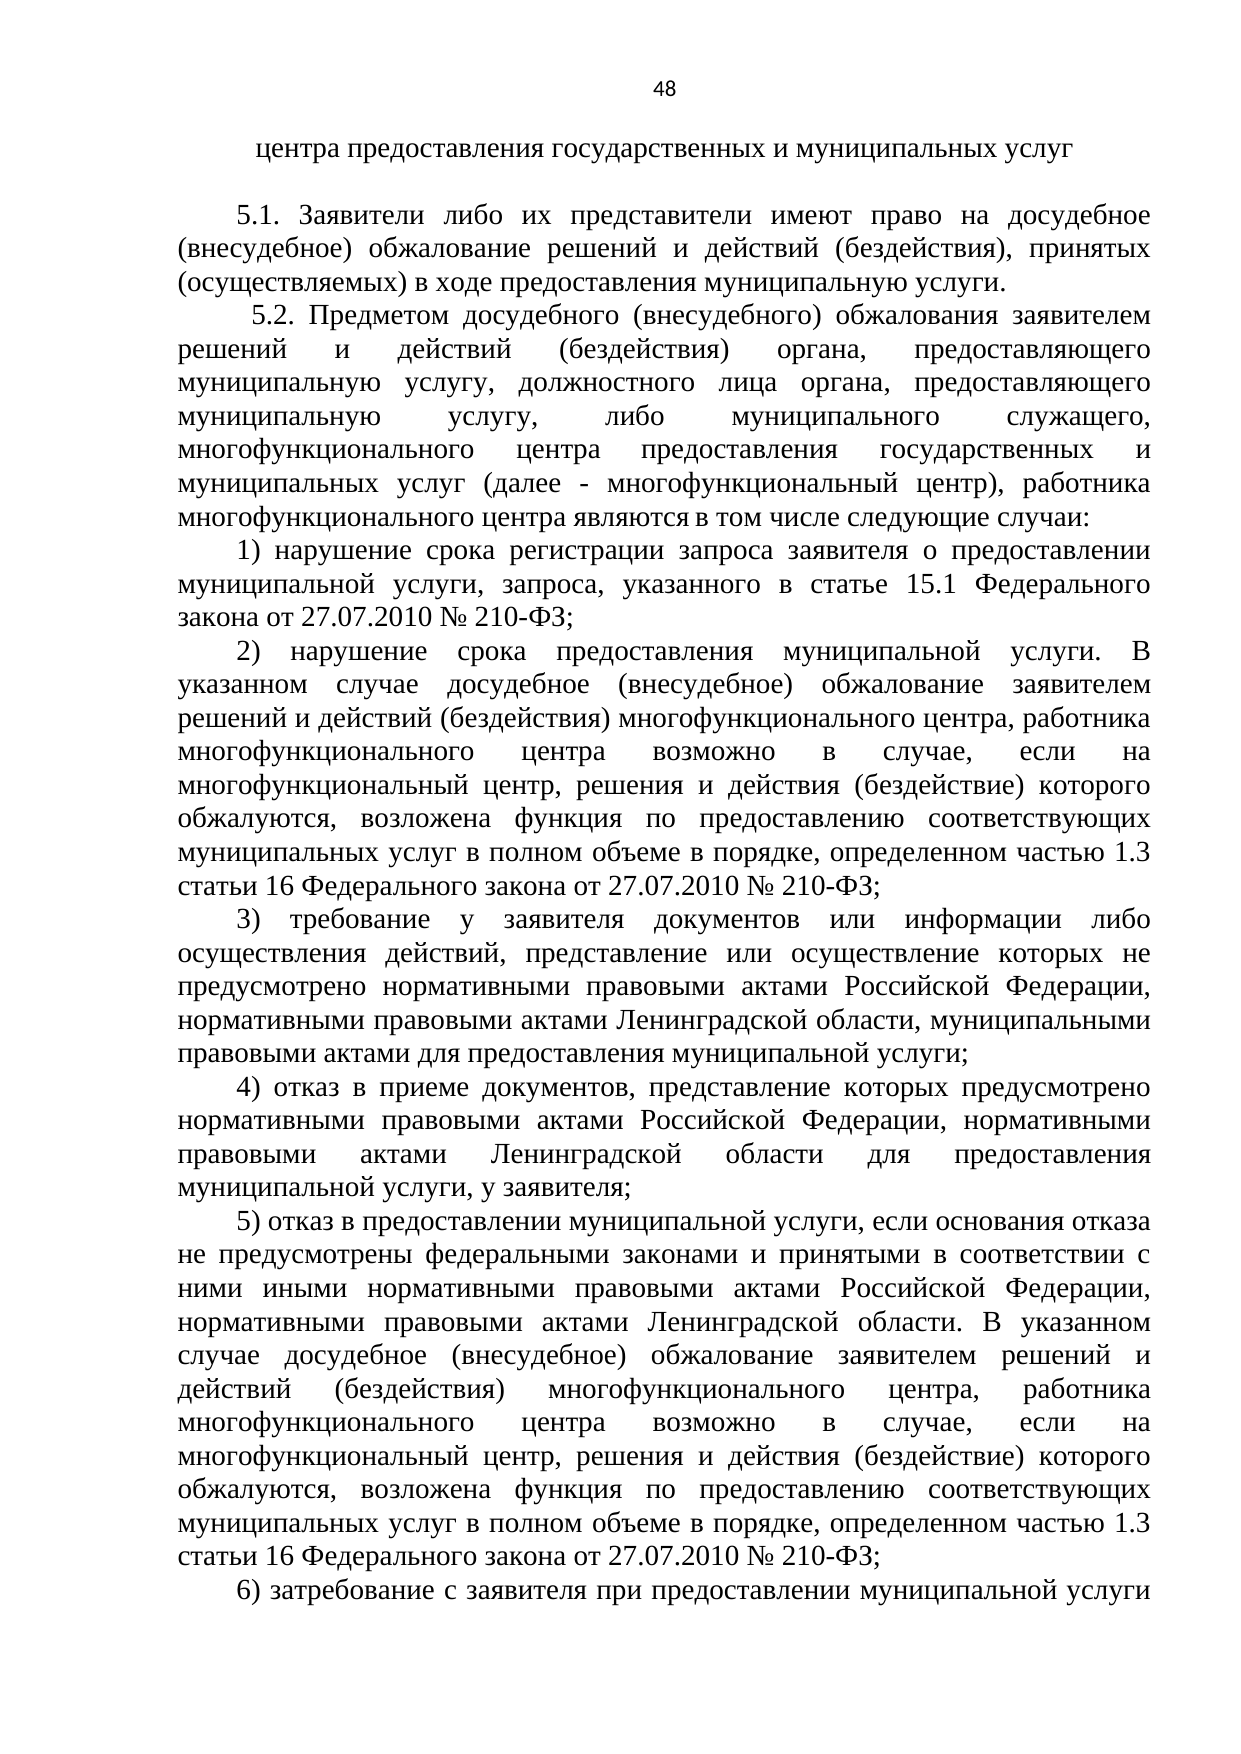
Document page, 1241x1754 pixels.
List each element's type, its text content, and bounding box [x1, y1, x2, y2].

text 5.1. Заявители либо их представители имеют право на досудебное (внесудебное) обжалование решений и действий (бездействия), принятых (осуществляемых) в ходе предоставления муниципальную услуги. [177, 197, 1152, 297]
text 4) отказ в приеме документов, представление которых предусмотрено нормативными правовыми актами Российской Федерации, нормативными правовыми актами Ленинградской области для предоставления муниципальной услуги, у заявителя; [177, 1069, 1152, 1203]
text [177, 130, 1152, 163]
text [177, 1572, 1152, 1606]
text 2) нарушение срока предоставления муниципальной услуги. В указанном случае досудебное (внесудебное) обжалование заявителем решений и действий (бездействия) многофункционального центра, работника многофункционального центра возможно в случае, если на многофункциональный центр, решения и действия (бездействие) которого обжалуются, возложена функция по предоставлению соответствующих муниципальных услуг в полном объеме в порядке, определенном частью 1.3 статьи 16 Федерального закона от 27.07.2010 № 210-ФЗ; [177, 633, 1152, 901]
text 1) нарушение срока регистрации запроса заявителя о предоставлении муниципальной услуги, запроса, указанного в статье 15.1 Федерального закона от 27.07.2010 № 210-ФЗ; [177, 532, 1152, 633]
text 3) требование у заявителя документов или информации либо осуществления действий, представление или осуществление которых не предусмотрено нормативными правовыми актами Российской Федерации, нормативными правовыми актами Ленинградской области, муниципальными правовыми актами для предоставления муниципальной услуги; [177, 901, 1152, 1069]
text 5) отказ в предоставлении муниципальной услуги, если основания отказа не предусмотрены федеральными законами и принятыми в соответствии с ними иными нормативными правовыми актами Российской Федерации, нормативными правовыми актами Ленинградской области. В указанном случае досудебное (внесудебное) обжалование заявителем решений и действий (бездействия) многофункционального центра, работника многофункционального центра возможно в случае, если на многофункциональный центр, решения и действия (бездействие) которого обжалуются, возложена функция по предоставлению соответствующих муниципальных услуг в полном объеме в порядке, определенном частью 1.3 статьи 16 Федерального закона от 27.07.2010 № 210-ФЗ; [177, 1203, 1152, 1572]
text 5.2. Предметом досудебного (внесудебного) обжалования заявителем решений и действий (бездействия) органа, предоставляющего муниципальную услугу, должностного лица органа, предоставляющего муниципальную услугу, либо муниципального служащего, многофункционального центра предоставления государственных и муниципальных услуг (далее - многофункциональный центр), работника многофункционального центра являются в том числе следующие случаи: [177, 297, 1152, 532]
